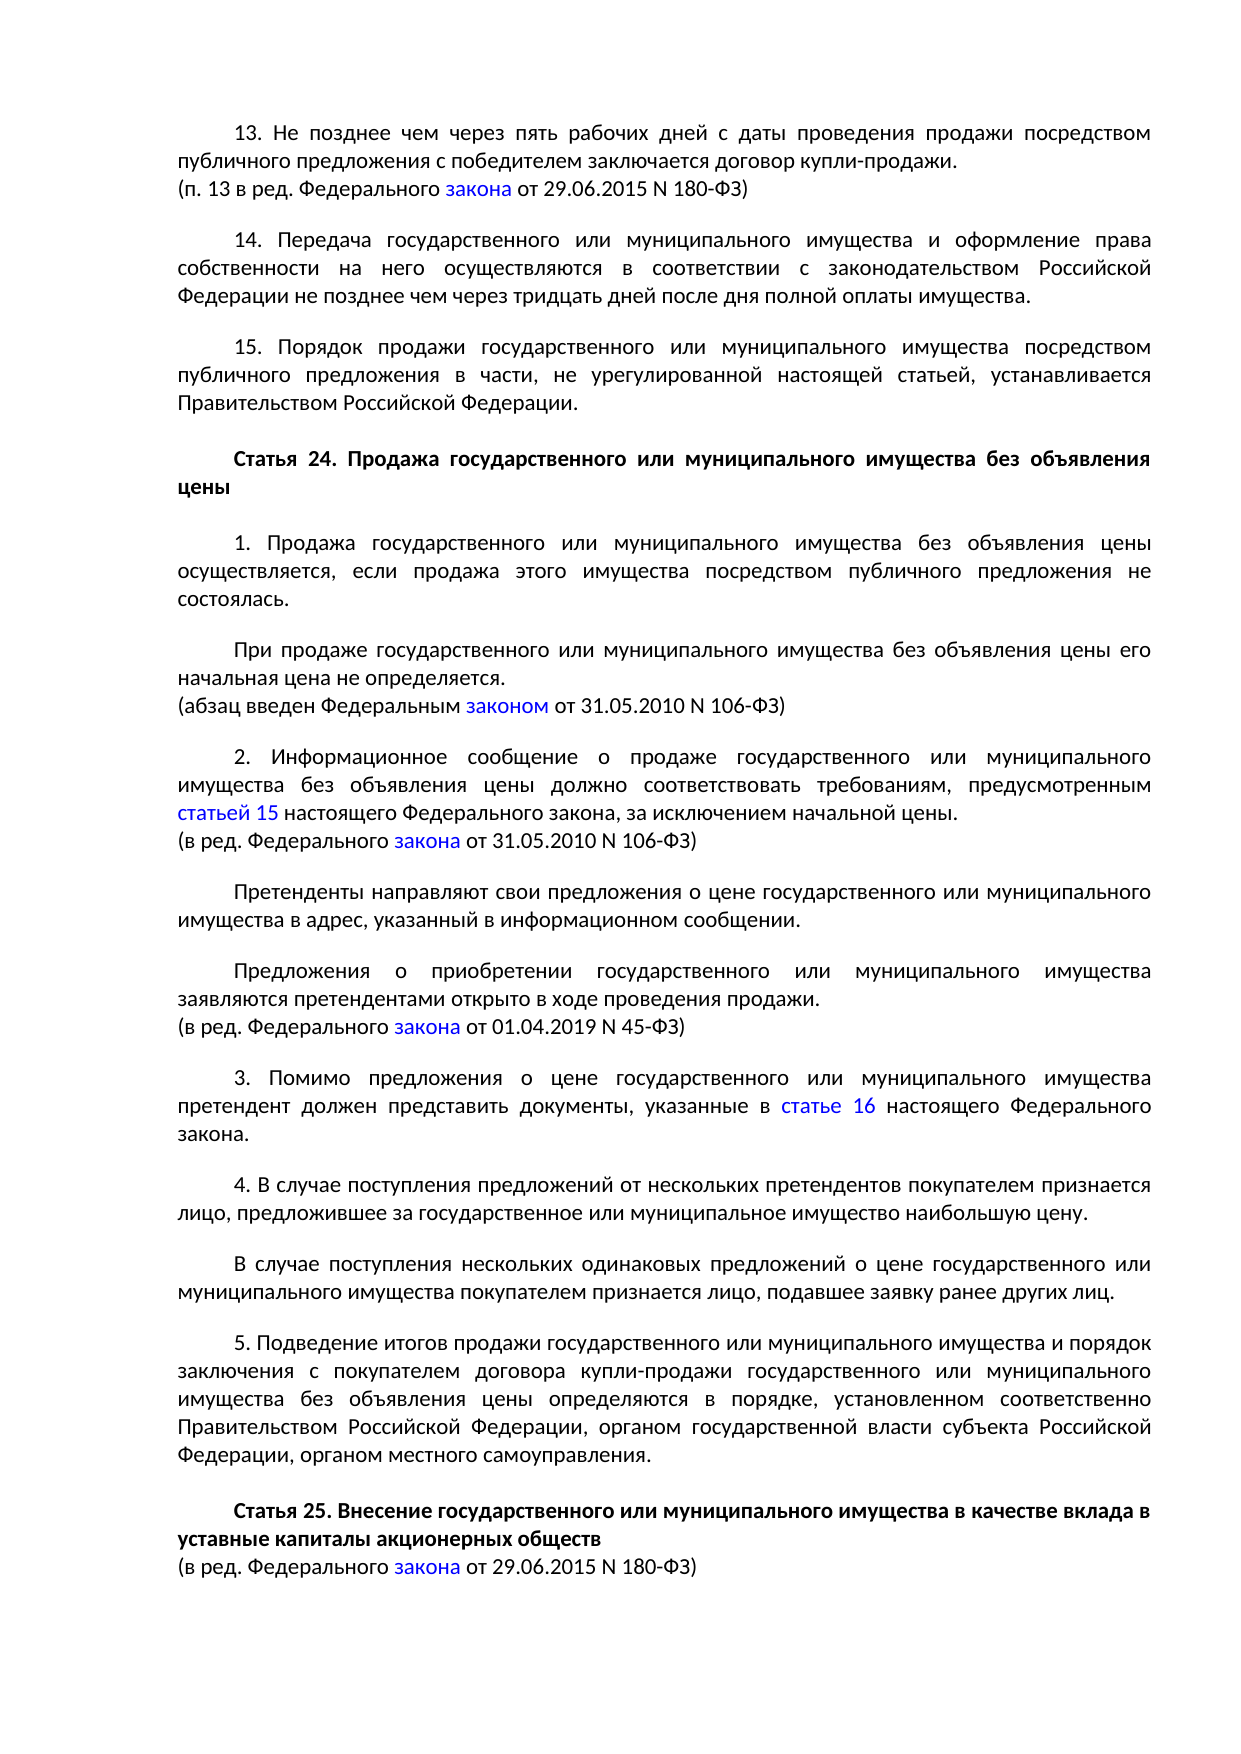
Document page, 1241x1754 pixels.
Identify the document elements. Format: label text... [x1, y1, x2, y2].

text В случае поступления нескольких одинаковых предложений о цене государственного или муниципального имущества покупателем признается лицо, подавшее заявку ранее других лиц. [177, 1249, 1152, 1305]
text 3. Помимо предложения о цене государственного или муниципального имущества претендент должен представить документы, указанные в статье 16 настоящего Федерального закона. [177, 1063, 1152, 1147]
text 2. Информационное сообщение о продаже государственного или муниципального имущества без объявления цены должно соответствовать требованиям, предусмотренным статьей 15 настоящего Федерального закона, за исключением начальной цены. [177, 742, 1152, 826]
text (в ред. Федерального закона от 29.06.2015 N 180-ФЗ) [177, 1552, 1152, 1580]
text Претенденты направляют свои предложения о цене государственного или муниципального имущества в адрес, указанный в информационном сообщении. [177, 877, 1152, 933]
text 1. Продажа государственного или муниципального имущества без объявления цены осуществляется, если продажа этого имущества посредством публичного предложения не состоялась. [177, 528, 1152, 612]
text Предложения о приобретении государственного или муниципального имущества заявляются претендентами открыто в ходе проведения продажи. [177, 956, 1152, 1012]
text (п. 13 в ред. Федерального закона от 29.06.2015 N 180-ФЗ) [177, 174, 1152, 202]
text 5. Подведение итогов продажи государственного или муниципального имущества и порядок заключения с покупателем договора купли-продажи государственного или муниципального имущества без объявления цены определяются в порядке, установленном соответственно Правительством Российской Федерации, органом государственной власти субъекта Российской Федерации, органом местного самоуправления. [177, 1328, 1152, 1468]
title Статья 24. Продажа государственного или муниципального имущества без объявления цены [177, 444, 1152, 500]
text 15. Порядок продажи государственного или муниципального имущества посредством публичного предложения в части, не урегулированной настоящей статьей, устанавливается Правительством Российской Федерации. [177, 332, 1152, 416]
text (в ред. Федерального закона от 01.04.2019 N 45-ФЗ) [177, 1012, 1152, 1040]
text 14. Передача государственного или муниципального имущества и оформление права собственности на него осуществляются в соответствии с законодательством Российской Федерации не позднее чем через тридцать дней после дня полной оплаты имущества. [177, 225, 1152, 309]
text При продаже государственного или муниципального имущества без объявления цены его начальная цена не определяется. [177, 635, 1152, 691]
text (абзац введен Федеральным законом от 31.05.2010 N 106-ФЗ) [177, 691, 1152, 719]
text 13. Не позднее чем через пять рабочих дней с даты проведения продажи посредством публичного предложения с победителем заключается договор купли-продажи. [177, 118, 1152, 174]
title Статья 25. Внесение государственного или муниципального имущества в качестве вклада в уставные капиталы акционерных обществ [177, 1496, 1152, 1552]
text 4. В случае поступления предложений от нескольких претендентов покупателем признается лицо, предложившее за государственное или муниципальное имущество наибольшую цену. [177, 1170, 1152, 1226]
text (в ред. Федерального закона от 31.05.2010 N 106-ФЗ) [177, 826, 1152, 854]
